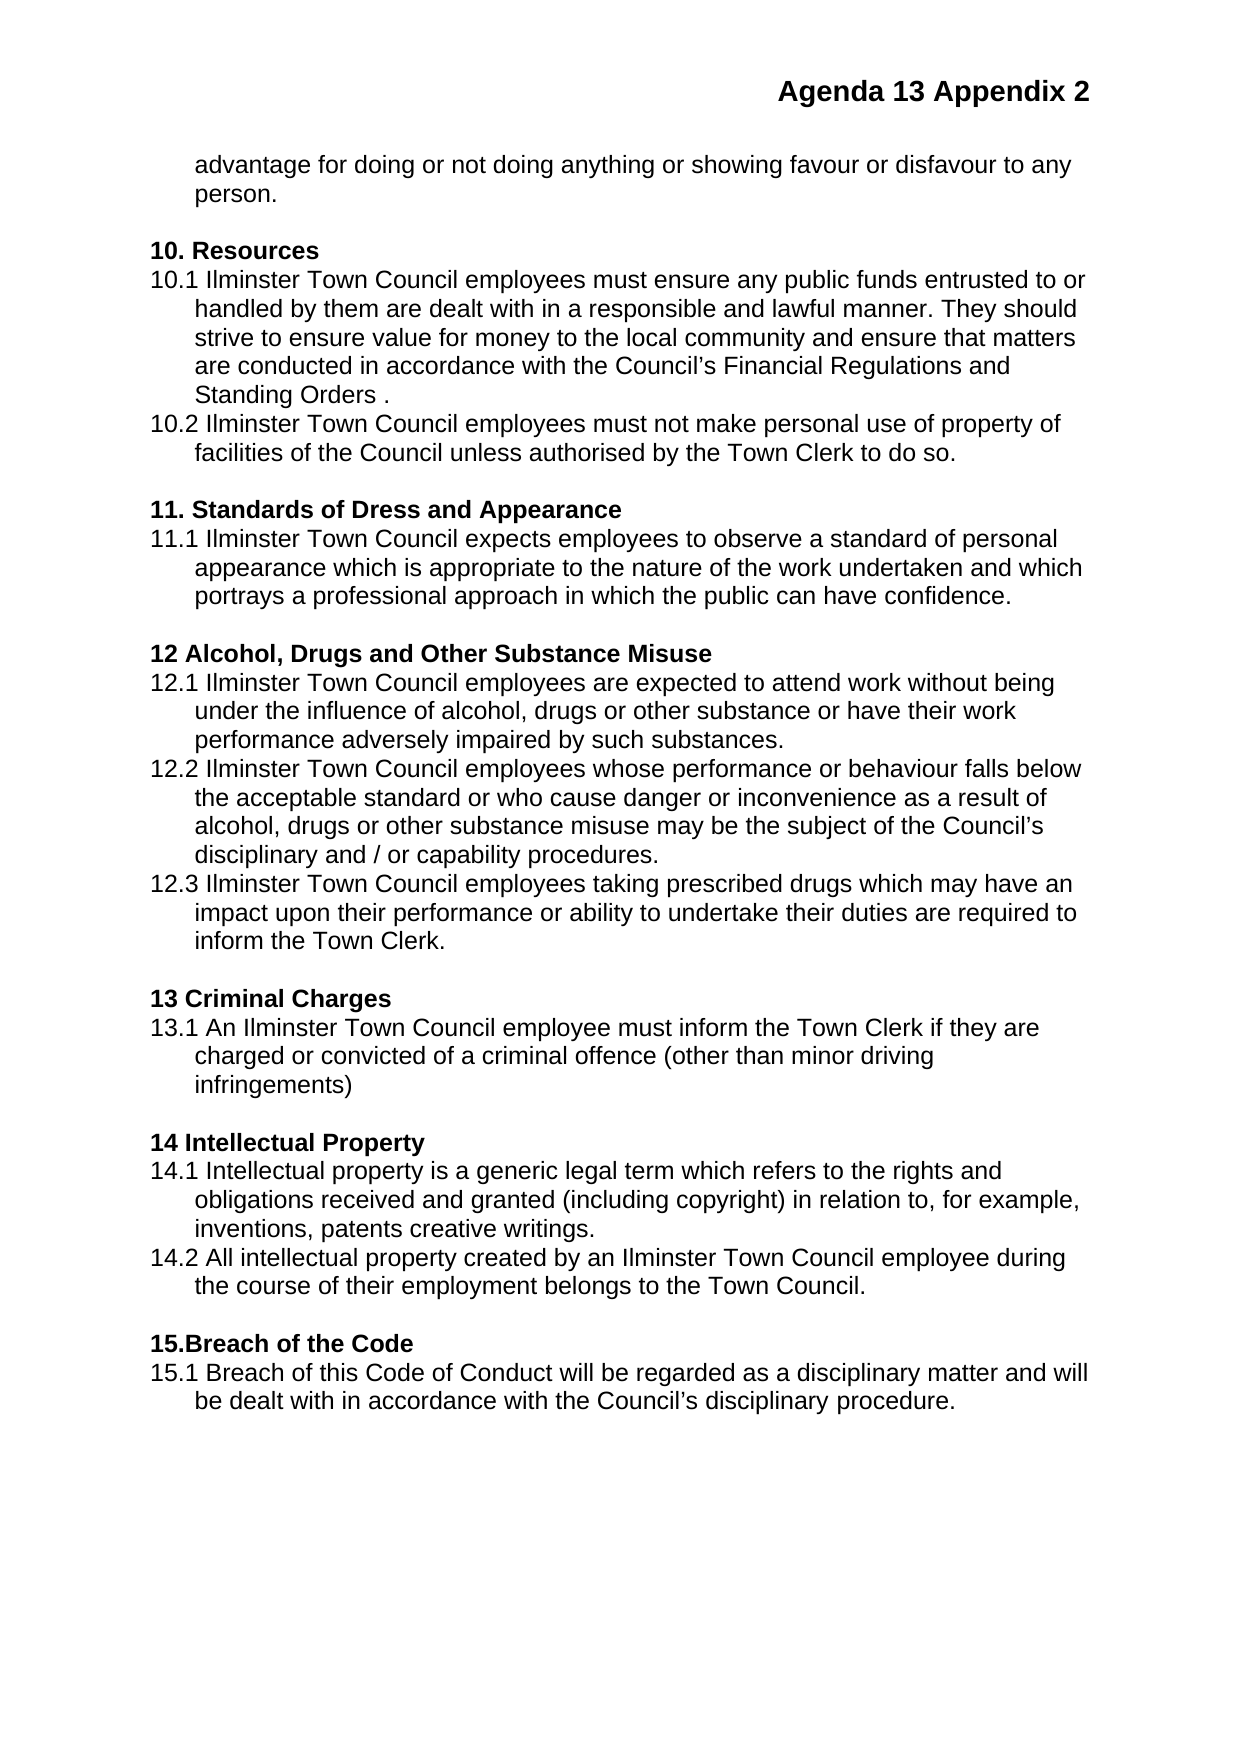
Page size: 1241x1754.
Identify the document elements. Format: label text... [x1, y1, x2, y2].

text 10. Resources [150, 236, 1090, 265]
text 14 Intellectual Property [150, 1127, 1090, 1156]
text 11.1 Ilminster Town Council expects employees to observe a standard of personal appearance which is appropriate to the nature of the work undertaken and which portrays a professional approach in which the public can have confidence. [150, 524, 1090, 610]
text 11. Standards of Dress and Appearance [150, 495, 1090, 524]
text 14.2 All intellectual property created by an Ilminster Town Council employee during the course of their employment belongs to the Town Council. [150, 1242, 1090, 1300]
text 15.1 Breach of this Code of Conduct will be regarded as a disciplinary matter and will be dealt with in accordance with the Council’s disciplinary procedure. [150, 1357, 1090, 1415]
text 13 Criminal Charges [150, 984, 1090, 1012]
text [150, 150, 1090, 207]
text 10.2 Ilminster Town Council employees must not make personal use of property of facilities of the Council unless authorised by the Town Clerk to do so. [150, 409, 1090, 466]
text 15.Breach of the Code [150, 1329, 1090, 1357]
text 10.1 Ilminster Town Council employees must ensure any public funds entrusted to or handled by them are dealt with in a responsible and lawful manner. They should strive to ensure value for money to the local community and ensure that matters are conducted in accordance with the Council’s Financial Regulations and Standing Orders . [150, 265, 1090, 409]
text 14.1 Intellectual property is a generic legal term which refers to the rights and obligations received and granted (including copyright) in relation to, for example, inventions, patents creative writings. [150, 1156, 1090, 1242]
text 12.3 Ilminster Town Council employees taking prescribed drugs which may have an impact upon their performance or ability to undertake their duties are required to inform the Town Clerk. [150, 869, 1090, 955]
text 12.1 Ilminster Town Council employees are expected to attend work without being under the influence of alcohol, drugs or other substance or have their work performance adversely impaired by such substances. [150, 667, 1090, 754]
text 12 Alcohol, Drugs and Other Substance Misuse [150, 639, 1090, 667]
text 13.1 An Ilminster Town Council employee must inform the Town Clerk if they are charged or convicted of a criminal offence (other than minor driving infringements) [150, 1012, 1090, 1099]
text 12.2 Ilminster Town Council employees whose performance or behaviour falls below the acceptable standard or who cause danger or inconvenience as a result of alcohol, drugs or other substance misuse may be the subject of the Council’s disciplinary and / or capability procedures. [150, 754, 1090, 869]
